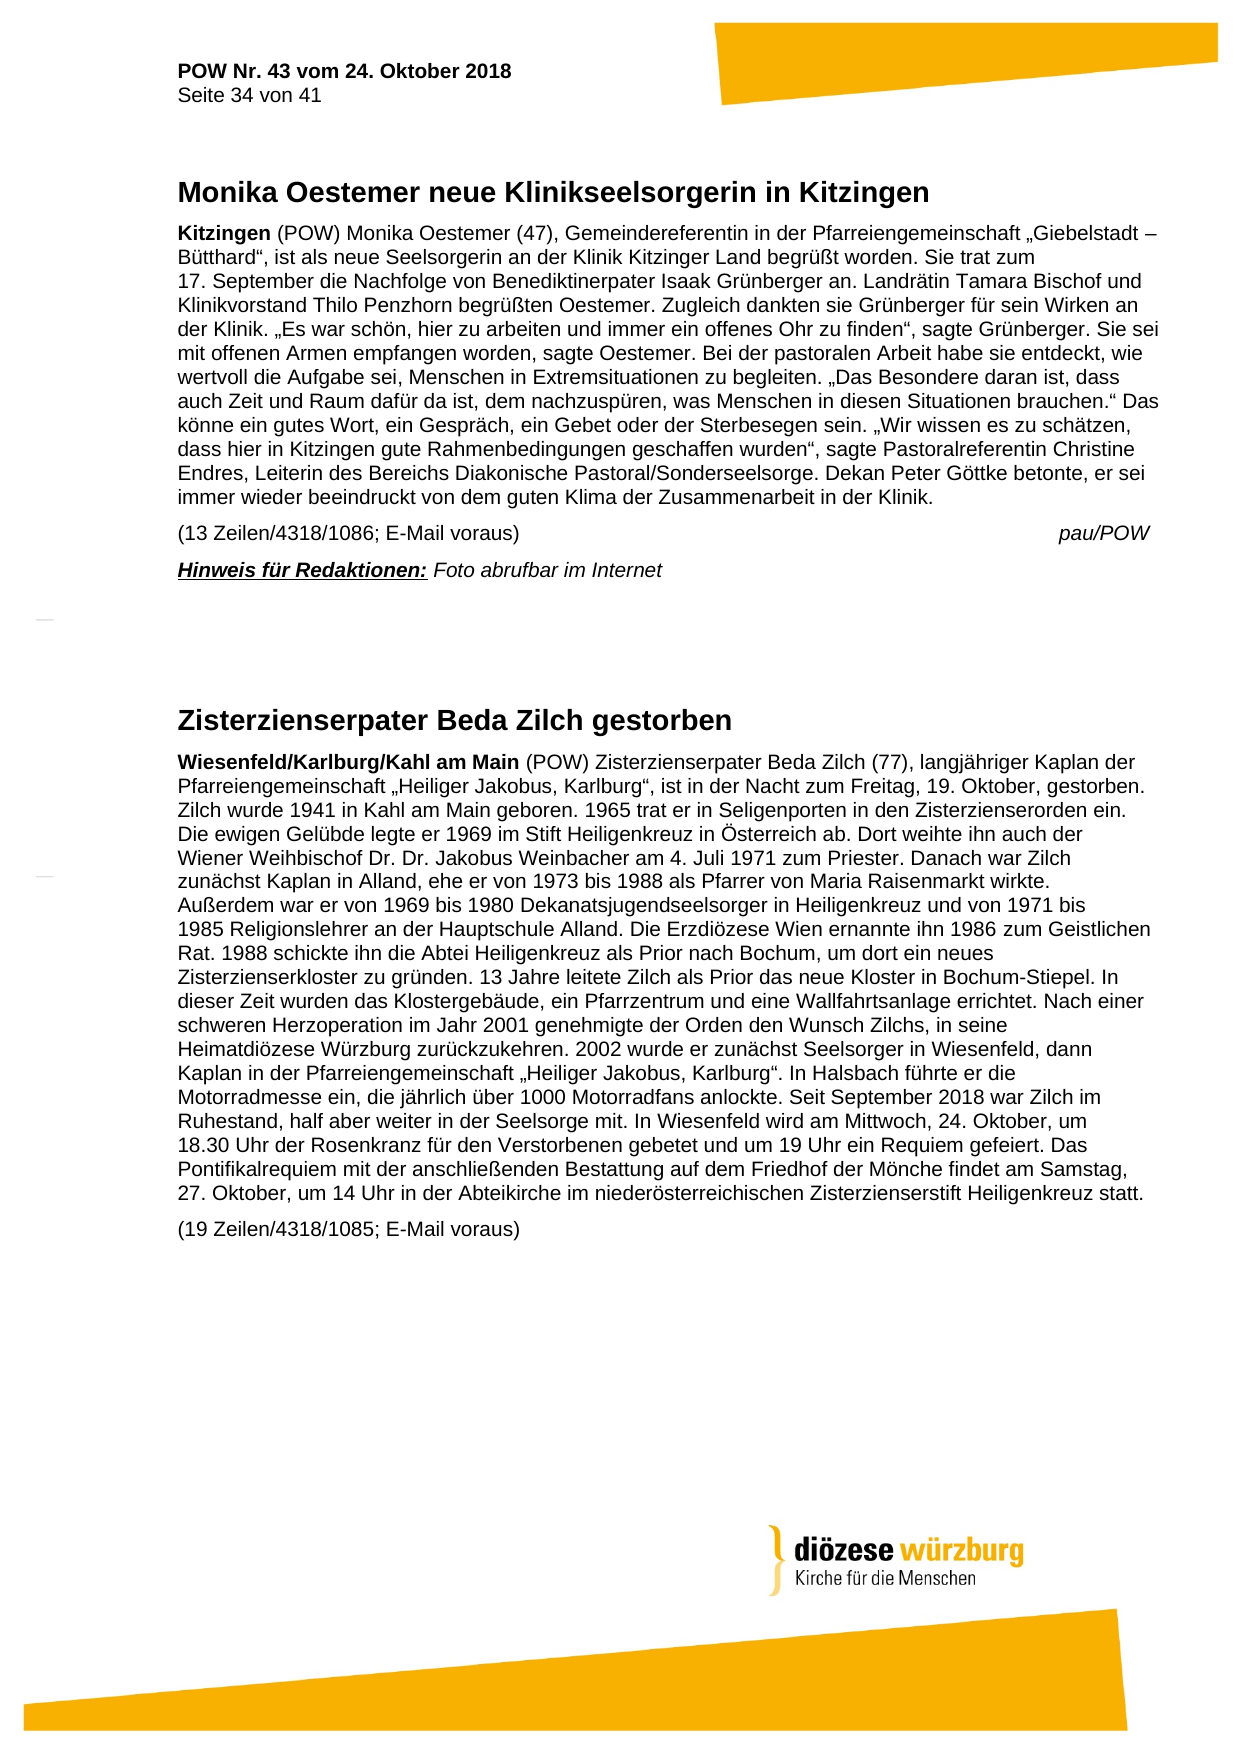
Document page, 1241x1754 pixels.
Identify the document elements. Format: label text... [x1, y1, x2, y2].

text Hinweis für Redaktionen: Foto abrufbar im Internet [177, 558, 1152, 582]
text (13 Zeilen/4318/1086; E-Mail voraus) pau/POW [177, 521, 1152, 545]
text Wiesenfeld/Karlburg/Kahl am Main (POW) Zisterzienserpater Beda Zilch (77), langjähriger Kaplan der Pfarreiengemeinschaft „Heiliger Jakobus, Karlburg“, ist in der Nacht zum Freitag, 19. Oktober, gestorben. Zilch wurde 1941 in Kahl am Main geboren. 1965 trat er in Seligenporten in den Zisterzienserorden ein. Die ewigen Gelübde legte er 1969 im Stift Heiligenkreuz in Österreich ab. Dort weihte ihn auch der Wiener Weihbischof Dr. Dr. Jakobus Weinbacher am 4. Juli 1971 zum Priester. Danach war Zilch zunächst Kaplan in Alland, ehe er von 1973 bis 1988 als Pfarrer von Maria Raisenmarkt wirkte. Außerdem war er von 1969 bis 1980 Dekanatsjugendseelsorger in Heiligenkreuz und von 1971 bis 1985 Religionslehrer an der Hauptschule Alland. Die Erzdiözese Wien ernannte ihn 1986 zum Geistlichen Rat. 1988 schickte ihn die Abtei Heiligenkreuz als Prior nach Bochum, um dort ein neues Zisterzienserkloster zu gründen. 13 Jahre leitete Zilch als Prior das neue Kloster in Bochum-Stiepel. In dieser Zeit wurden das Klostergebäude, ein Pfarrzentrum und eine Wallfahrtsanlage errichtet. Nach einer schweren Herzoperation im Jahr 2001 genehmigte der Orden den Wunsch Zilchs, in seine Heimatdiözese Würzburg zurückzukehren. 2002 wurde er zunächst Seelsorger in Wiesenfeld, dann Kaplan in der Pfarreiengemeinschaft „Heiliger Jakobus, Karlburg“. In Halsbach führte er die Motorradmesse ein, die jährlich über 1000 Motorradfans anlockte. Seit September 2018 war Zilch im Ruhestand, half aber weiter in der Seelsorge mit. In Wiesenfeld wird am Mittwoch, 24. Oktober, um 18.30 Uhr der Rosenkranz für den Verstorbenen gebetet und um 19 Uhr ein Requiem gefeiert. Das Pontifikalrequiem mit der anschließenden Bestattung auf dem Friedhof der Mönche findet am Samstag, 27. Oktober, um 14 Uhr in der Abteikirche im niederösterreichischen Zisterzienserstift Heiligenkreuz statt. [177, 749, 1152, 1205]
text Kitzingen (POW) Monika Oestemer (47), Gemeindereferentin in der Pfarreiengemeinschaft „Giebelstadt – Bütthard“, ist als neue Seelsorgerin an der Klinik Kitzinger Land begrüßt worden. Sie trat zum 17. September die Nachfolge von Benediktinerpater Isaak Grünberger an. Landrätin Tamara Bischof und Klinikvorstand Thilo Penzhorn begrüßten Oestemer. Zugleich dankten sie Grünberger für sein Wirken an der Klinik. „Es war schön, hier zu arbeiten und immer ein offenes Ohr zu finden“, sagte Grünberger. Sie sei mit offenen Armen empfangen worden, sagte Oestemer. Bei der pastoralen Arbeit habe sie entdeckt, wie wertvoll die Aufgabe sei, Menschen in Extremsituationen zu begleiten. „Das Besondere daran ist, dass auch Zeit und Raum dafür da ist, dem nachzuspüren, was Menschen in diesen Situationen brauchen.“ Das könne ein gutes Wort, ein Gespräch, ein Gebet oder der Sterbesegen sein. „Wir wissen es zu schätzen, dass hier in Kitzingen gute Rahmenbedingungen geschaffen wurden“, sagte Pastoralreferentin Christine Endres, Leiterin des Bereichs Diakonische Pastoral/Sonderseelsorge. Dekan Peter Göttke betonte, er sei immer wieder beeindruckt von dem guten Klima der Zusammenarbeit in der Klinik. [177, 221, 1166, 509]
picture [0, 0, 1241, 1754]
text (19 Zeilen/4318/1085; E-Mail voraus) [177, 1217, 1152, 1241]
subtitle Monika Oestemer neue Klinikseelsorgerin in Kitzingen [177, 175, 1152, 209]
subtitle Zisterzienserpater Beda Zilch gestorben [177, 703, 1152, 737]
